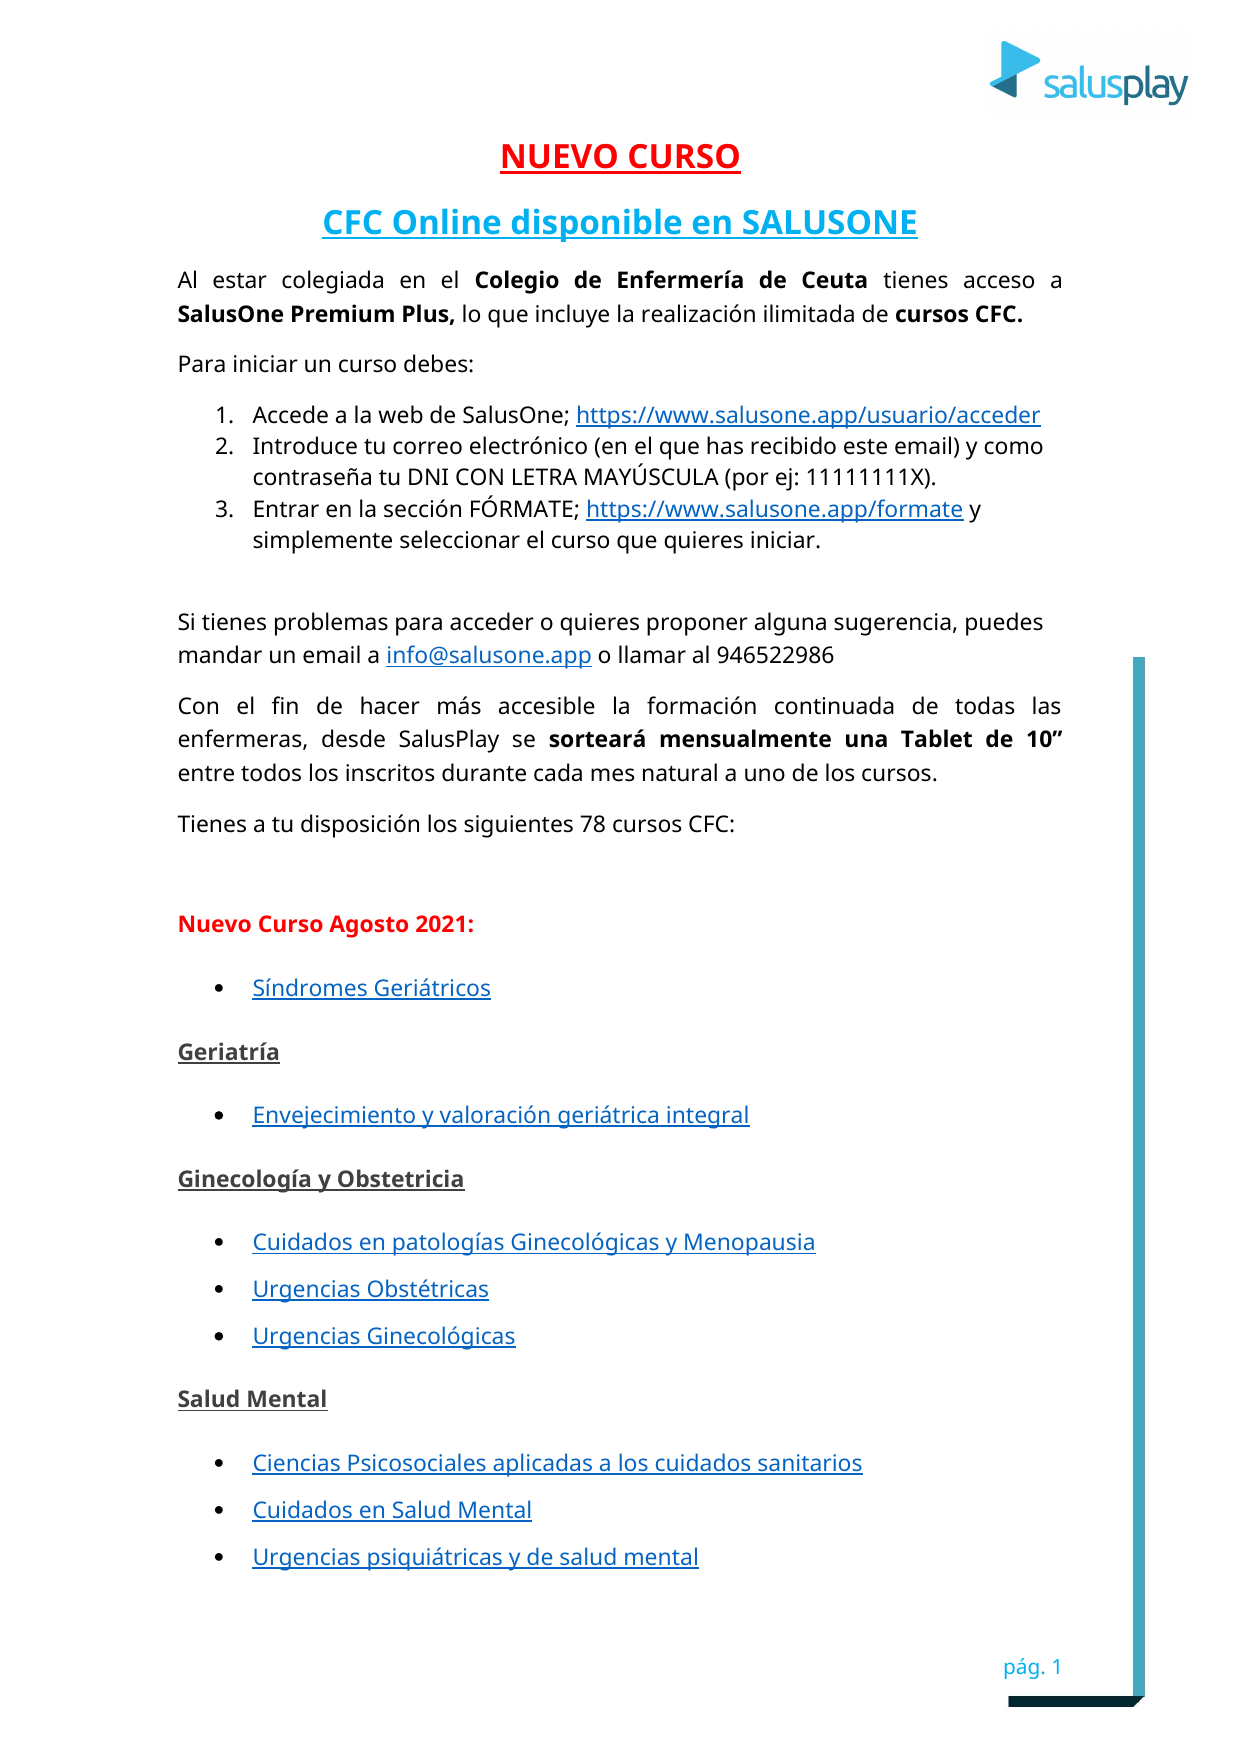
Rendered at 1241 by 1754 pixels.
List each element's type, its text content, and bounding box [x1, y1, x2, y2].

text Nuevo Curso Agosto 2021: [177, 908, 1063, 939]
text Tienes a tu disposición los siguientes 78 cursos CFC: [177, 807, 1063, 839]
list Urgencias Obstétricas [215, 1273, 1063, 1304]
text Salud Mental [177, 1383, 1063, 1414]
list Cuidados en Salud Mental [215, 1494, 1063, 1525]
text Ginecología y Obstetricia [177, 1162, 1063, 1194]
list Ciencias Psicosociales aplicadas a los cuidados sanitarios [215, 1447, 1063, 1478]
text Si tienes problemas para acceder o quieres proponer alguna sugerencia, puedes mandar un email a info@salusone.app o llamar al 946522986 [177, 605, 1063, 670]
list Síndromes Geriátricos [215, 972, 1063, 1003]
text Al estar colegiada en el Colegio de Enfermería de Ceuta tienes acceso a SalusOne Premium Plus, lo que incluye la realización ilimitada de cursos CFC. [177, 264, 1063, 329]
list Urgencias psiquiátricas y de salud mental [215, 1541, 1063, 1572]
list Urgencias Ginecológicas [215, 1320, 1063, 1351]
list Envejecimiento y valoración geriátrica integral [215, 1099, 1063, 1130]
text Con el fin de hacer más accesible la formación continuada de todas las enfermeras, desde SalusPlay se sorteará mensualmente una Tablet de 10” entre todos los inscritos durante cada mes natural a uno de los cursos. [177, 689, 1063, 788]
text Para iniciar un curso debes: [177, 348, 1063, 379]
list Cuidados en patologías Ginecológicas y Menopausia [215, 1226, 1063, 1257]
list Introduce tu correo electrónico (en el que has recibido este email) y como contraseña tu DNI CON LETRA MAYÚSCULA (por ej: 11111111X). [215, 430, 1063, 492]
picture [1006, 657, 1146, 1709]
text Geriatría [177, 1035, 1063, 1067]
picture [986, 27, 1193, 119]
text CFC Online disponible en SALUSONE [177, 198, 1063, 244]
text NUEVO CURSO [177, 133, 1063, 178]
list Entrar en la sección FÓRMATE; https://www.salusone.app/formate y simplemente seleccionar el curso que quieres iniciar. [215, 492, 1063, 555]
list Accede a la web de SalusOne; https://www.salusone.app/usuario/acceder [215, 399, 1063, 430]
